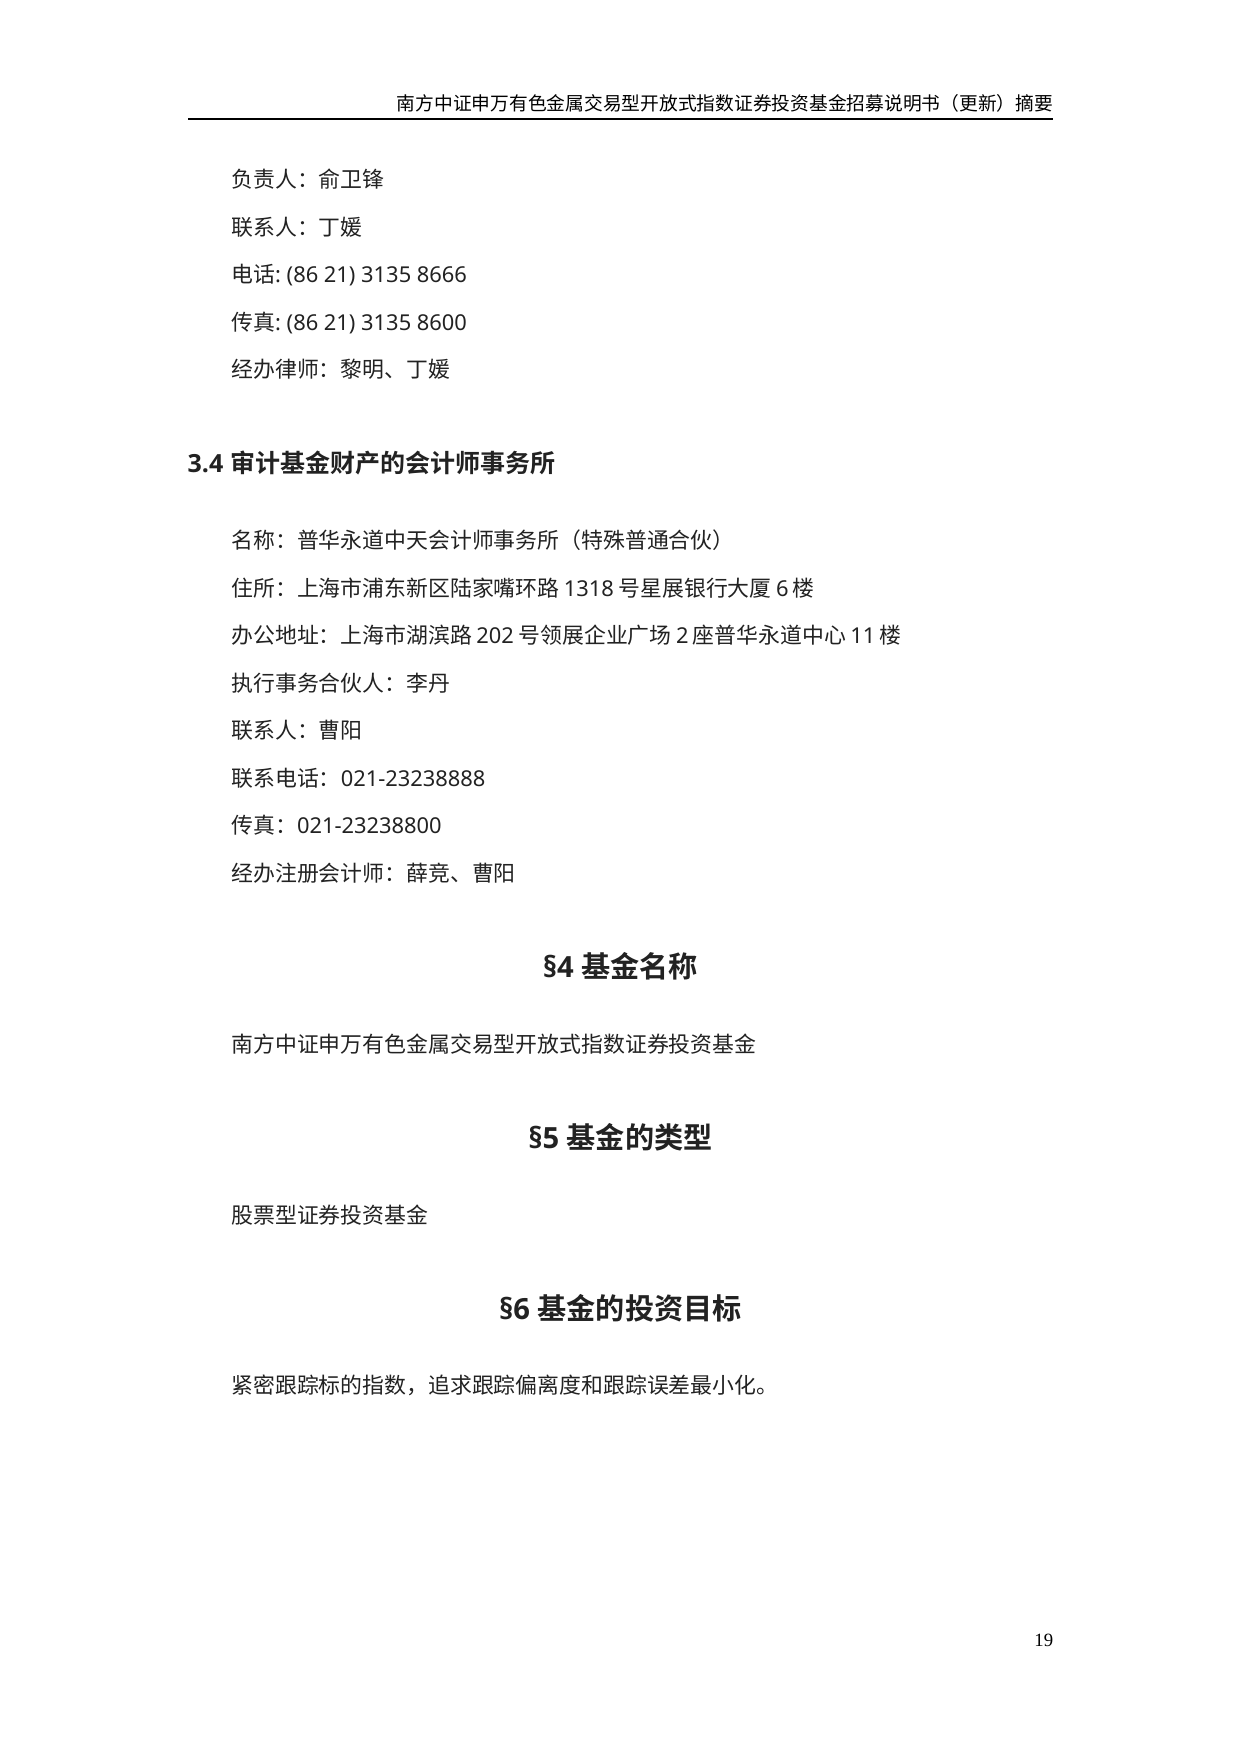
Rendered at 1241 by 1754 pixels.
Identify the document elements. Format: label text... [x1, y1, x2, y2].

text 紧密跟踪标的指数，追求跟踪偏离度和跟踪误差最小化。 [187, 1368, 1053, 1400]
text 执行事务合伙人：李丹 [187, 666, 1053, 697]
text 名称：普华永道中天会计师事务所（特殊普通合伙） [187, 523, 1053, 555]
text 住所：上海市浦东新区陆家嘴环路1318号星展银行大厦6楼 [187, 571, 1053, 602]
text 南方中证申万有色金属交易型开放式指数证券投资基金 [187, 1027, 1053, 1058]
text 传真：021-23238800 [187, 808, 1053, 840]
text 股票型证券投资基金 [187, 1198, 1053, 1229]
text 联系人：丁媛 [187, 209, 1053, 241]
text 传真: (86 21) 3135 8600 [187, 304, 1053, 336]
text §4 基金名称 [187, 933, 1053, 998]
text 3.4 审计基金财产的会计师事务所 [187, 429, 1053, 494]
text §5 基金的类型 [187, 1103, 1053, 1168]
text 联系人：曹阳 [187, 713, 1053, 745]
text 负责人：俞卫锋 [187, 162, 1053, 194]
text 经办注册会计师：薛竞、曹阳 [187, 856, 1053, 888]
text 联系电话：021-23238888 [187, 761, 1053, 792]
text §6 基金的投资目标 [187, 1274, 1053, 1339]
text 电话: (86 21) 3135 8666 [187, 257, 1053, 289]
text 办公地址：上海市湖滨路202号领展企业广场2座普华永道中心11楼 [187, 618, 1053, 650]
text 经办律师：黎明、丁媛 [187, 352, 1053, 384]
